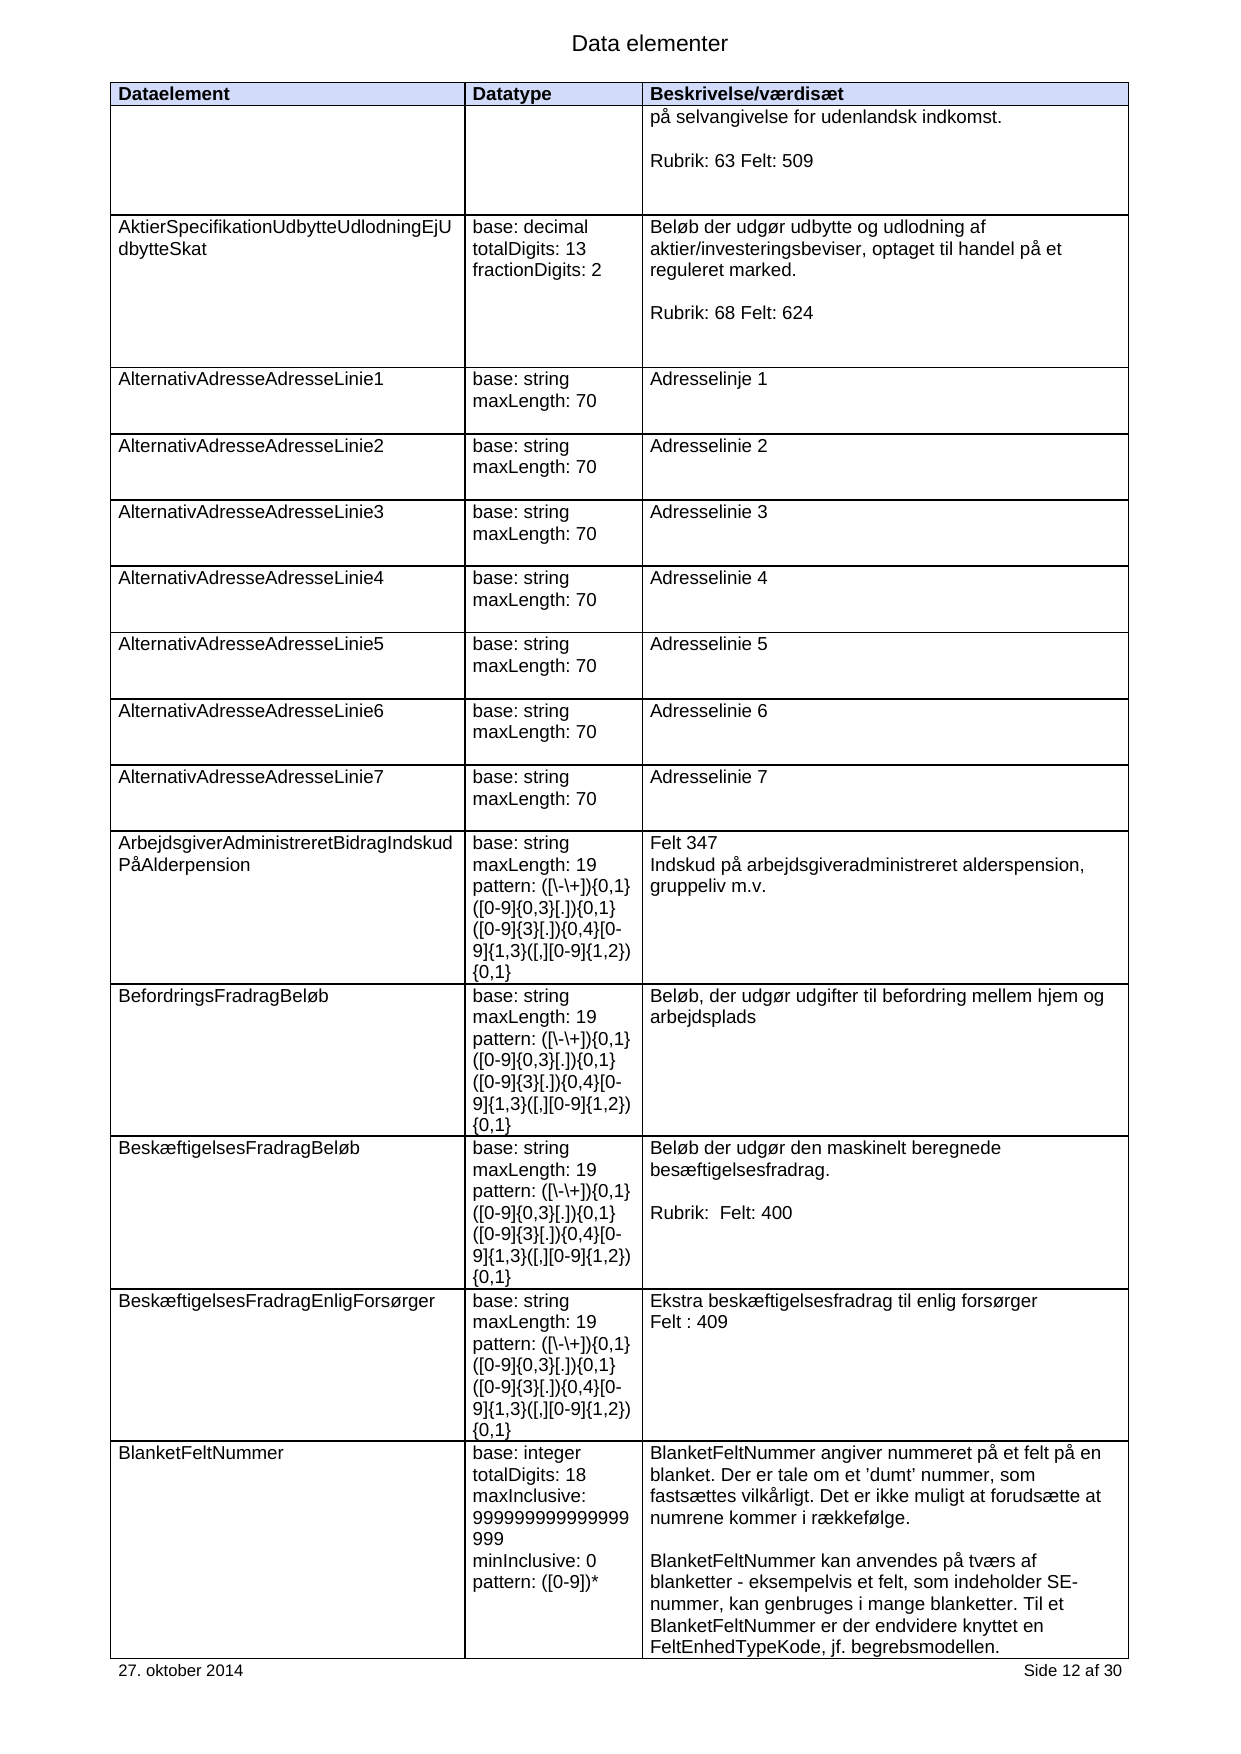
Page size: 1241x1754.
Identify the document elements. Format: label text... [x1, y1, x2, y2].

table_cell base: string maxLength: 70 [466, 368, 642, 433]
table_cell ArbejdsgiverAdministreretBidragIndskudPåAlderpension [111, 832, 464, 983]
table_header Beskrivelse/værdisæt [643, 83, 1128, 105]
table_cell BeskæftigelsesFradragBeløb [111, 1137, 464, 1288]
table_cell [111, 106, 464, 214]
table_cell base: string maxLength: 70 [466, 567, 642, 632]
table_cell Adresselinie 4 [643, 567, 1128, 632]
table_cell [643, 1442, 1128, 1658]
table_cell AktierSpecifikationUdbytteUdlodningEjUdbytteSkat [111, 216, 464, 367]
table_cell Adresselinie 3 [643, 501, 1128, 565]
table_cell Ekstra beskæftigelsesfradrag til enlig forsørger Felt : 409 [643, 1290, 1128, 1440]
table_cell AlternativAdresseAdresseLinie7 [111, 766, 464, 830]
table_cell AlternativAdresseAdresseLinie3 [111, 501, 464, 565]
table_cell base: string maxLength: 70 [466, 700, 642, 764]
table_cell BefordringsFradragBeløb [111, 985, 464, 1135]
table_cell base: string maxLength: 70 [466, 435, 642, 499]
table_cell Adresselinie 7 [643, 766, 1128, 830]
table_cell base: string maxLength: 19 pattern: ([\-\+]){0,1}([0-9]{0,3}[.]){0,1}([0-9]{3}[.]){0,4}[0-9]{1,3}([,][0-9]{1,2}){0,1} [466, 985, 642, 1135]
table_cell Beløb, der udgør udgifter til befordring mellem hjem og arbejdsplads [643, 985, 1128, 1135]
table_header Dataelement [111, 83, 464, 105]
table_cell Beløb der udgør den maskinelt beregnede besæftigelsesfradrag. Rubrik: Felt: 400 [643, 1137, 1128, 1288]
table_cell Beløb der udgør udbytte og udlodning af aktier/investeringsbeviser, optaget til handel på et reguleret marked. Rubrik: 68 Felt: 624 [643, 216, 1128, 367]
table_cell base: string maxLength: 70 [466, 501, 642, 565]
table_cell AlternativAdresseAdresseLinie5 [111, 633, 464, 698]
table_cell Felt 347 Indskud på arbejdsgiveradministreret alderspension, gruppeliv m.v. [643, 832, 1128, 983]
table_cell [643, 106, 1128, 214]
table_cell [466, 1442, 642, 1658]
table_cell base: string maxLength: 19 pattern: ([\-\+]){0,1}([0-9]{0,3}[.]){0,1}([0-9]{3}[.]){0,4}[0-9]{1,3}([,][0-9]{1,2}){0,1} [466, 1137, 642, 1288]
table_cell BeskæftigelsesFradragEnligForsørger [111, 1290, 464, 1440]
table_cell Adresselinie 2 [643, 435, 1128, 499]
table_cell base: string maxLength: 19 pattern: ([\-\+]){0,1}([0-9]{0,3}[.]){0,1}([0-9]{3}[.]){0,4}[0-9]{1,3}([,][0-9]{1,2}){0,1} [466, 832, 642, 983]
table_cell Adresselinie 5 [643, 633, 1128, 698]
table_cell AlternativAdresseAdresseLinie4 [111, 567, 464, 632]
table_cell AlternativAdresseAdresseLinie1 [111, 368, 464, 433]
table_cell Adresselinie 6 [643, 700, 1128, 764]
table_cell base: string maxLength: 70 [466, 766, 642, 830]
table_cell AlternativAdresseAdresseLinie6 [111, 700, 464, 764]
table_cell BlanketFeltNummer [111, 1442, 464, 1658]
table_cell base: decimal totalDigits: 13 fractionDigits: 2 [466, 216, 642, 367]
table_cell base: string maxLength: 70 [466, 633, 642, 698]
table_cell AlternativAdresseAdresseLinie2 [111, 435, 464, 499]
table_cell base: string maxLength: 19 pattern: ([\-\+]){0,1}([0-9]{0,3}[.]){0,1}([0-9]{3}[.]){0,4}[0-9]{1,3}([,][0-9]{1,2}){0,1} [466, 1290, 642, 1440]
table_cell Adresselinje 1 [643, 368, 1128, 433]
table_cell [466, 106, 642, 214]
table_header Datatype [466, 83, 642, 105]
